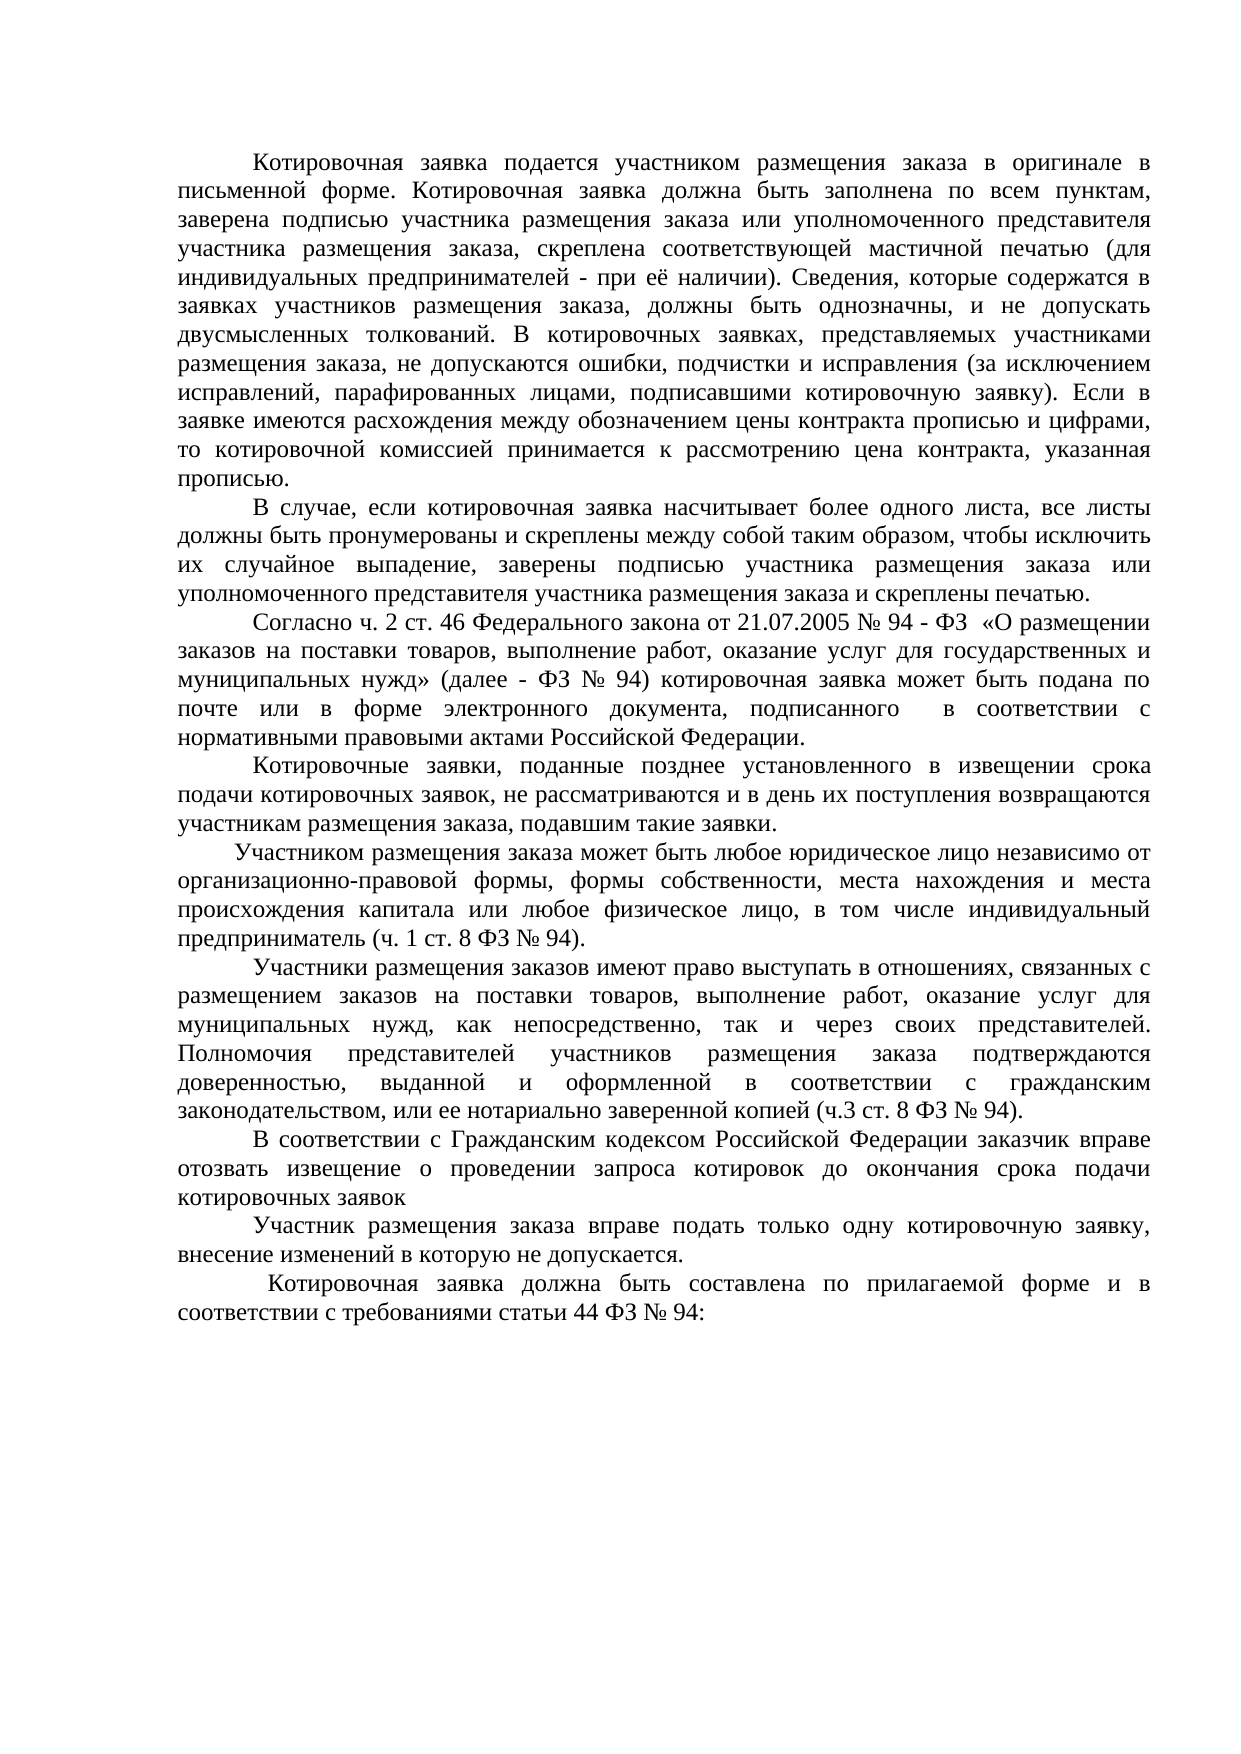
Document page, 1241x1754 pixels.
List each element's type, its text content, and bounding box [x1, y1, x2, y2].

title Котировочные заявки, поданные позднее установленного в извещении срока подачи котировочных заявок, не рассматриваются и в день их поступления возвращаются участникам размещения заказа, подавшим такие заявки. [177, 751, 1152, 837]
title Котировочная заявка должна быть составлена по прилагаемой форме и в соответствии с требованиями статьи 44 ФЗ № 94: [177, 1268, 1152, 1326]
title Участник размещения заказа вправе подать только одну котировочную заявку, внесение изменений в которую не допускается. [177, 1211, 1152, 1268]
text Участником размещения заказа может быть любое юридическое лицо независимо от организационно-правовой формы, формы собственности, места нахождения и места происхождения капитала или любое физическое лицо, в том числе индивидуальный предприниматель (ч. 1 ст. 8 ФЗ № 94). [177, 837, 1152, 952]
title В соответствии с Гражданским кодексом Российской Федерации заказчик вправе отозвать извещение о проведении запроса котировок до окончания срока подачи котировочных заявок [177, 1124, 1152, 1211]
text Участники размещения заказов имеют право выступать в отношениях, связанных с размещением заказов на поставки товаров, выполнение работ, оказание услуг для муниципальных нужд, как непосредственно, так и через своих представителей. Полномочия представителей участников размещения заказа подтверждаются доверенностью, выданной и оформленной в соответствии с гражданским законодательством, или ее нотариально заверенной копией (ч.3 ст. 8 ФЗ № 94). [177, 952, 1152, 1124]
text Котировочная заявка подается участником размещения заказа в оригинале в письменной форме. Котировочная заявка должна быть заполнена по всем пунктам, заверена подписью участника размещения заказа или уполномоченного представителя участника размещения заказа, скреплена соответствующей мастичной печатью (для индивидуальных предпринимателей - при её наличии). Сведения, которые содержатся в заявках участников размещения заказа, должны быть однозначны, и не допускать двусмысленных толкований. В котировочных заявках, представляемых участниками размещения заказа, не допускаются ошибки, подчистки и исправления (за исключением исправлений, парафированных лицами, подписавшими котировочную заявку). Если в заявке имеются расхождения между обозначением цены контракта прописью и цифрами, то котировочной комиссией принимается к рассмотрению цена контракта, указанная прописью. [177, 147, 1152, 492]
title Согласно ч. 2 ст. 46 Федерального закона от 21.07.2005 № 94 - ФЗ «О размещении заказов на поставки товаров, выполнение работ, оказание услуг для государственных и муниципальных нужд» (далее - ФЗ № 94) котировочная заявка может быть подана по почте или в форме электронного документа, подписанного в соответствии с нормативными правовыми актами Российской Федерации. [177, 607, 1152, 751]
text В случае, если котировочная заявка насчитывает более одного листа, все листы должны быть пронумерованы и скреплены между собой таким образом, чтобы исключить их случайное выпадение, заверены подписью участника размещения заказа или уполномоченного представителя участника размещения заказа и скреплены печатью. [177, 492, 1152, 607]
